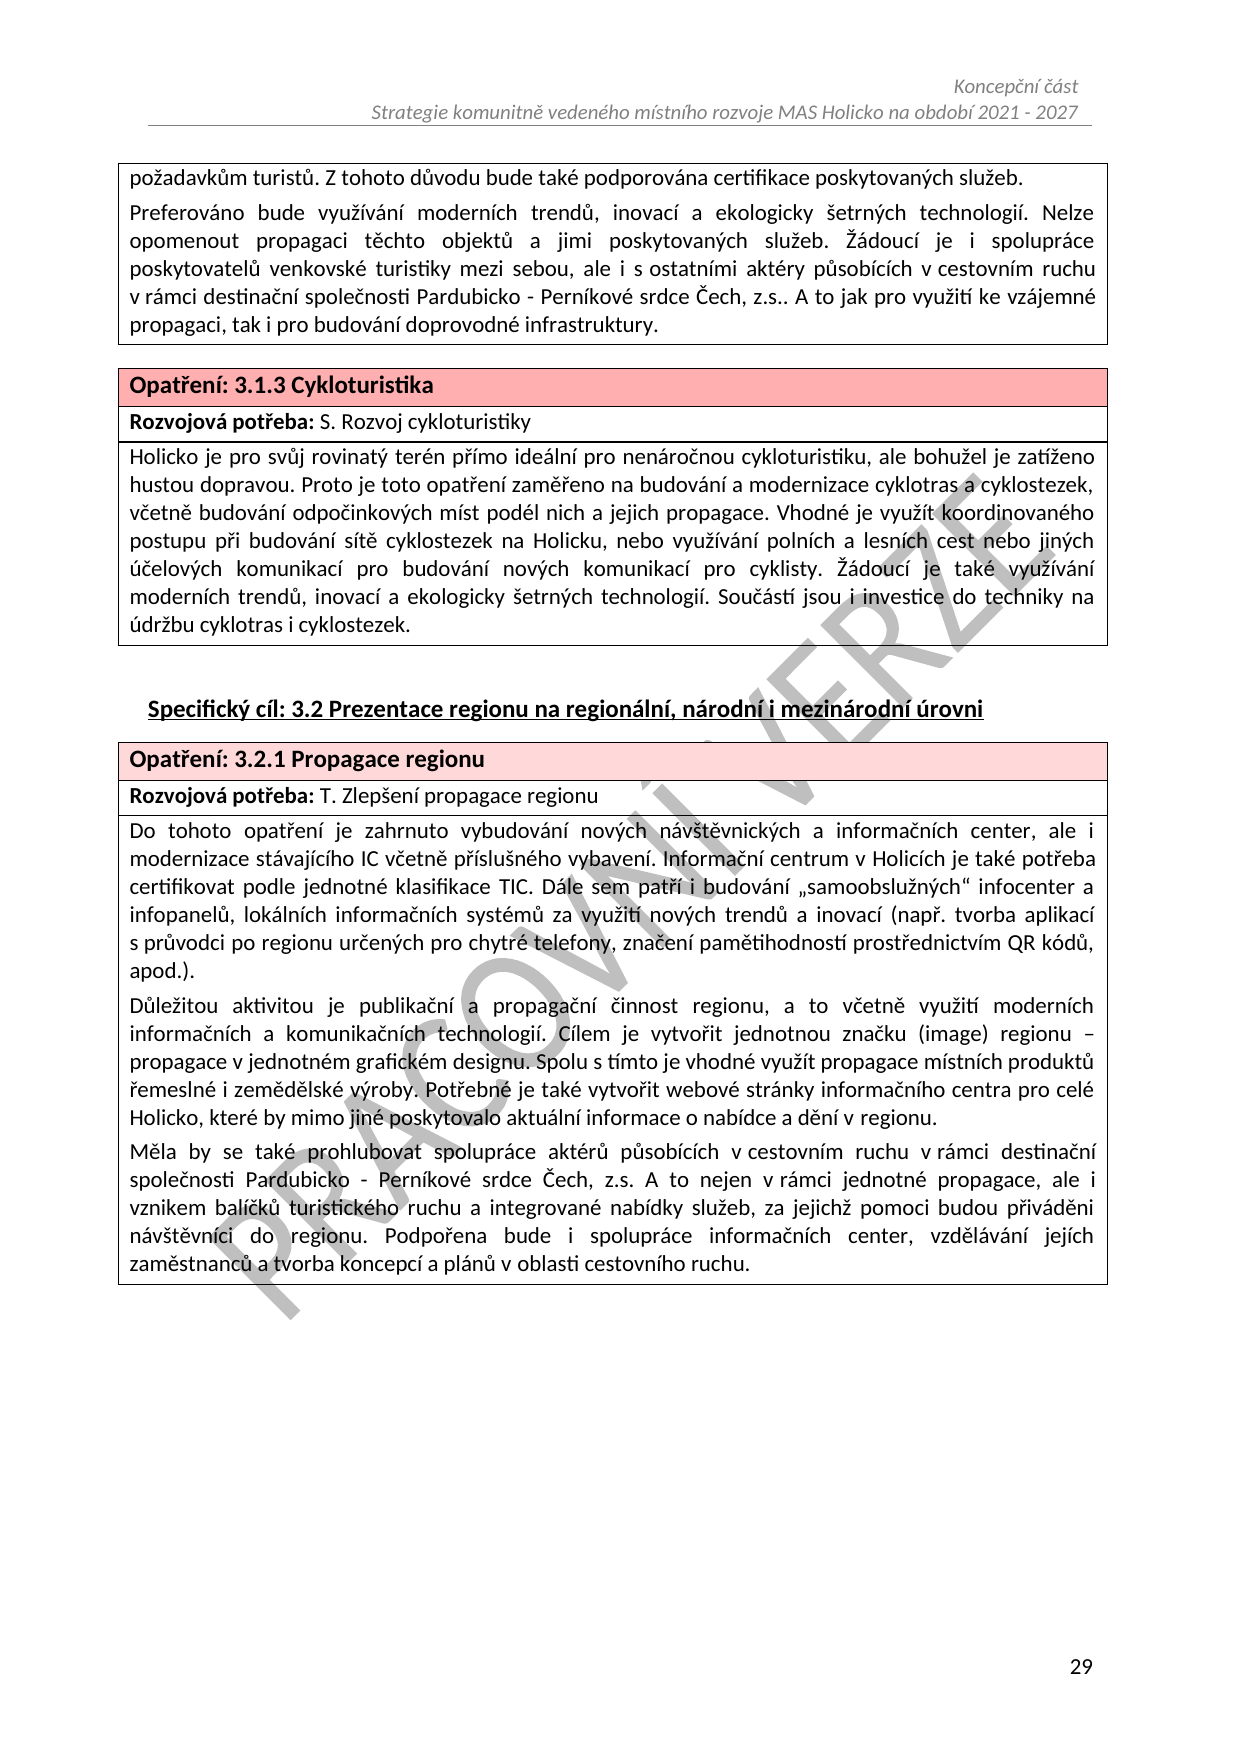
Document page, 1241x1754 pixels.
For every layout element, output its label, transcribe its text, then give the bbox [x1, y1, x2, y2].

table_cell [119, 164, 1107, 344]
table_header Opatření: 3.1.3 Cykloturistika [119, 369, 1107, 406]
table_cell Rozvojová potřeba: S. Rozvoj cykloturistiky [119, 407, 1107, 441]
table_cell Holicko je pro svůj rovinatý terén přímo ideální pro nenáročnou cykloturistiku, ale bohužel je zatíženo hustou dopravou. Proto je toto opatření zaměřeno na budování a modernizace cyklotras a cyklostezek, včetně budování odpočinkových míst podél nich a jejich propagace. Vhodné je využít koordinovaného postupu při budování sítě cyklostezek na Holicku, nebo využívání polních a lesních cest nebo jiných účelových komunikací pro budování nových komunikací pro cyklisty. Žádoucí je také využívání moderních trendů, inovací a ekologicky šetrných technologií. Součástí jsou i investice do techniky na údržbu cyklotras i cyklostezek. [119, 443, 1107, 645]
table_cell Do tohoto opatření je zahrnuto vybudování nových návštěvnických a informačních center, ale i modernizace stávajícího IC včetně příslušného vybavení. Informační centrum v Holicích je také potřeba certifikovat podle jednotné klasifikace TIC. Dále sem patří i budování „samoobslužných“ infocenter a infopanelů, lokálních informačních systémů za využití nových trendů a inovací (např. tvorba aplikací s průvodci po regionu určených pro chytré telefony, značení pamětihodností prostřednictvím QR kódů, apod.). Důležitou aktivitou je publikační a propagační činnost regionu, a to včetně využití moderních informačních a komunikačních technologií. Cílem je vytvořit jednotnou značku (image) regionu – propagace v jednotném grafickém designu. Spolu s tímto je vhodné využít propagace místních produktů řemeslné i zemědělské výroby. Potřebné je také vytvořit webové stránky informačního centra pro celé Holicko, které by mimo jiné poskytovalo aktuální informace o nabídce a dění v regionu. Měla by se také prohlubovat spolupráce aktérů působících v cestovním ruchu v rámci destinační společnosti Pardubicko - Perníkové srdce Čech, z.s. A to nejen v rámci jednotné propagace, ale i vznikem balíčků turistického ruchu a integrované nabídky služeb, za jejichž pomoci budou přiváděni návštěvníci do regionu. Podpořena bude i spolupráce informačních center, vzdělávání jejích zaměstnanců a tvorba koncepcí a plánů v oblasti cestovního ruchu. [119, 816, 1107, 1283]
table_cell Rozvojová potřeba: T. Zlepšení propagace regionu [119, 781, 1107, 815]
table_header Opatření: 3.2.1 Propagace regionu [119, 743, 1107, 780]
text Specifický cíl: 3.2 Prezentace regionu na regionální, národní i mezinárodní úrovni [148, 693, 1093, 723]
